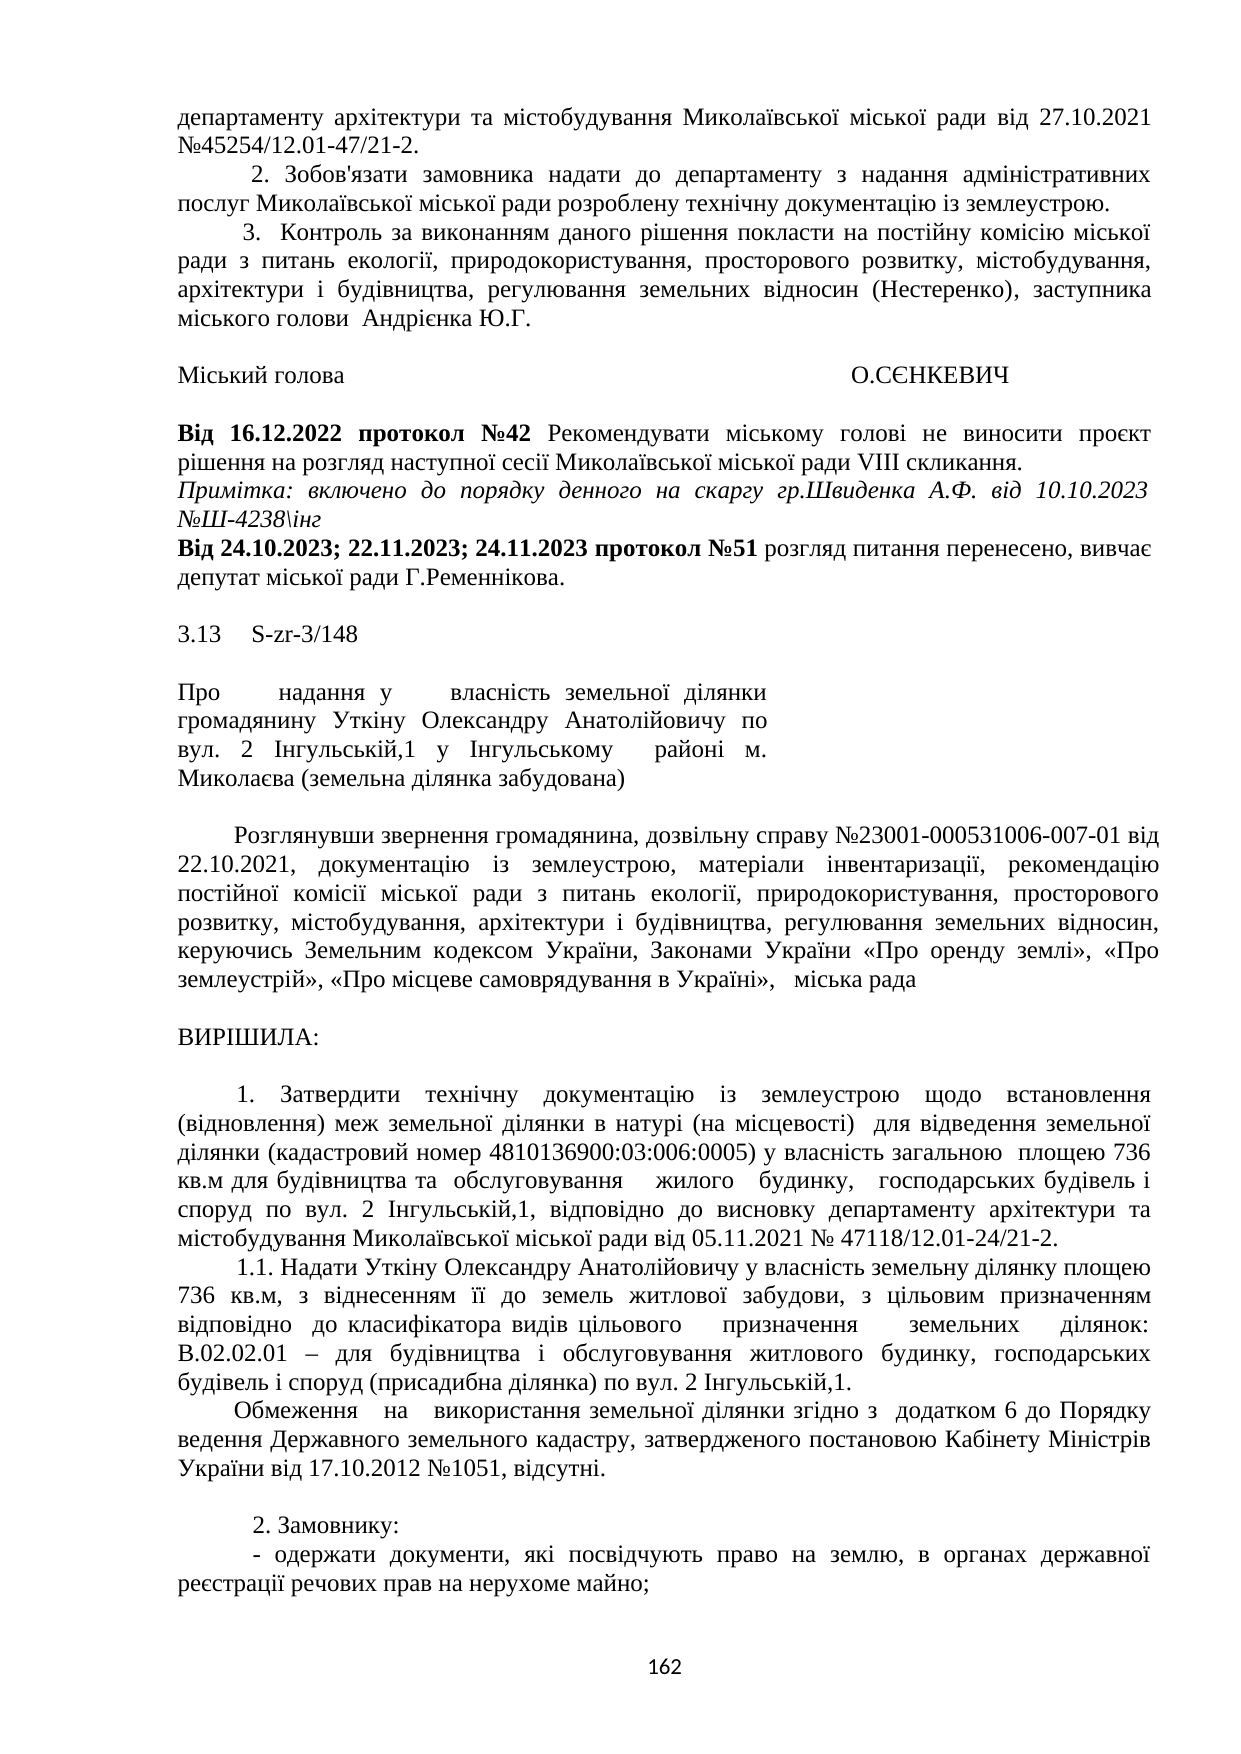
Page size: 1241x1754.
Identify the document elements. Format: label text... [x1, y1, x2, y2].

text 1. Затвердити технічну документацію із землеустрою щодо встановлення (відновлення) меж земельної ділянки в натурі (на місцевості) для відведення земельної ділянки (кадастровий номер 4810136900:03:006:0005) у власність загальною площею 736 кв.м для будівництва та обслуговування жилого будинку, господарських будівель і споруд по вул. 2 Інгульській,1, відповідно до висновку департаменту архітектури та містобудування Миколаївської міської ради від 05.11.2021 № 47118/12.01-24/21-2. [177, 1079, 1152, 1252]
text Від 24.10.2023; 22.11.2023; 24.11.2023 протокол №51 розгляд питання перенесено, вивчає депутат міської ради Г.Ременнікова. [177, 533, 1152, 591]
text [177, 102, 1152, 159]
text ВИРІШИЛА: [177, 1022, 1160, 1051]
text 2. Замовнику: [177, 1511, 1152, 1539]
text 3. Контроль за виконанням даного рішення покласти на постійну комісію міської ради з питань екології, природокористування, просторового розвитку, містобудування, архітектури і будівництва, регулювання земельних відносин (Нестеренко), заступника міського голови Андрієнка Ю.Г. [177, 217, 1152, 332]
list S-zr-3/148 [177, 619, 1152, 648]
text 1.1. Надати Уткіну Олександру Анатолійовичу у власність земельну ділянку площею 736 кв.м, з віднесенням її до земель житлової забудови, з цільовим призначенням відповідно до класифікатора видів цільового призначення земельних ділянок: В.02.02.01 – для будівництва і обслуговування житлового будинку, господарських будівель і споруд (присадибна ділянка) по вул. 2 Інгульській,1. [177, 1252, 1152, 1396]
text Від 16.12.2022 протокол №42 Рекомендувати міському голові не виносити проєкт рішення на розгляд наступної сесії Миколаївської міської ради VIII скликання. [177, 418, 1152, 476]
text - одержати документи, які посвідчують право на землю, в органах державної реєстрації речових прав на нерухоме майно; [177, 1539, 1152, 1597]
text 2. Зобов'язати замовника надати до департаменту з надання адміністративних послуг Миколаївської міської ради розроблену технічну документацію із землеустрою. [177, 159, 1152, 217]
text Про надання у власність земельної ділянки громадянину Уткіну Олександру Анатолійовичу по вул. 2 Інгульській,1 у Інгульському районі м. Миколаєва (земельна ділянка забудована) [177, 677, 768, 792]
text Обмеження на використання земельної ділянки згідно з додатком 6 до Порядку ведення Державного земельного кадастру, затвердженого постановою Кабінету Міністрів України від 17.10.2012 №1051, відсутні. [177, 1396, 1152, 1482]
text Розглянувши звернення громадянина, дозвільну справу №23001-000531006-007-01 від 22.10.2021, документацію із землеустрою, матеріали інвентаризації, рекомендацію постійної комісії міської ради з питань екології, природокористування, просторового розвитку, містобудування, архітектури і будівництва, регулювання земельних відносин, керуючись Земельним кодексом України, Законами України «Про оренду землі», «Про землеустрій», «Про місцеве самоврядування в Україні», міська рада [177, 821, 1160, 993]
text Міський голова О.СЄНКЕВИЧ [177, 361, 1148, 389]
text Примітка: включено до порядку денного на скаргу гр.Швиденка А.Ф. від 10.10.2023 №Ш-4238\інг [177, 476, 1152, 533]
